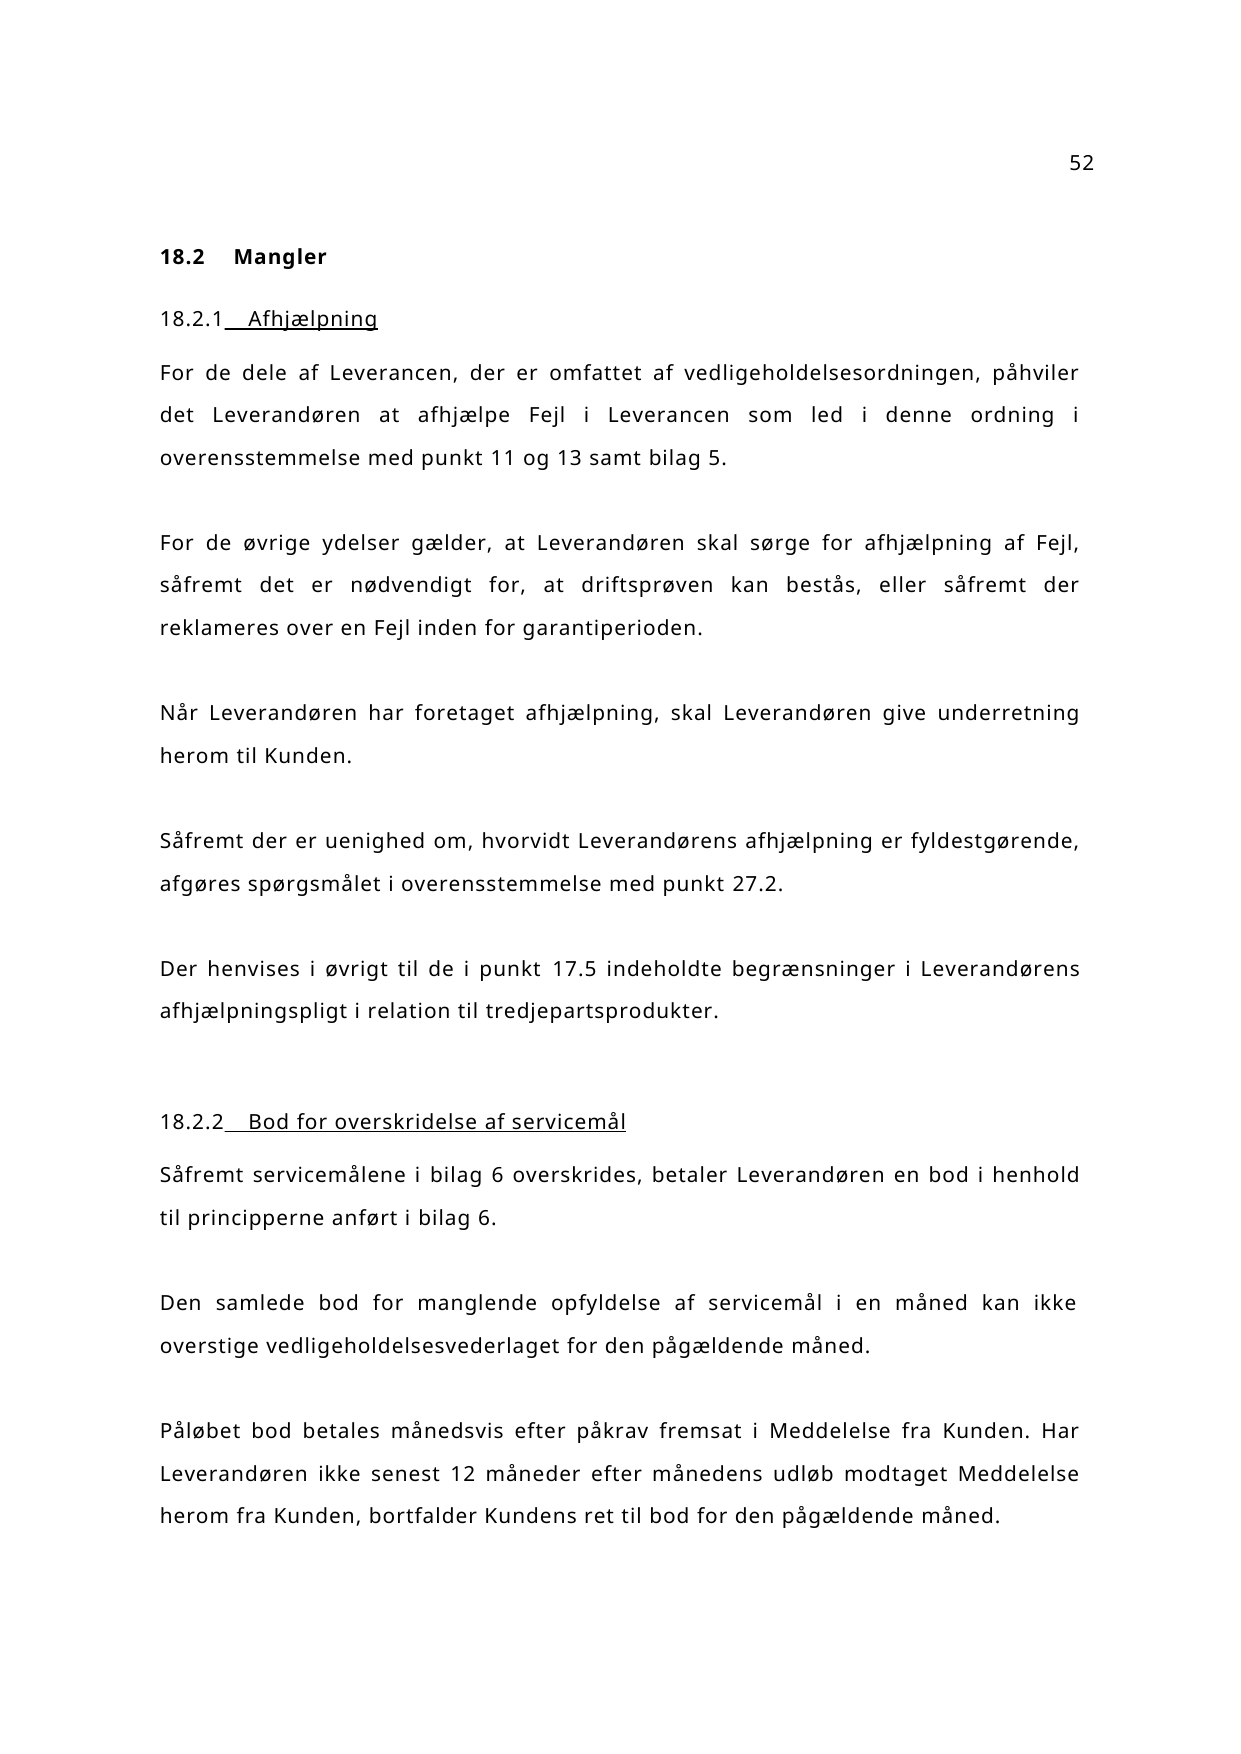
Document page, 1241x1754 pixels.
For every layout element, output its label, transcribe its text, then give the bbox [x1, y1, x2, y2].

subtitle Bod for overskridelse af servicemål [159, 1107, 1081, 1135]
text Såfremt der er uenighed om, hvorvidt Leverandørens afhjælpning er fyldestgørende, afgøres spørgsmålet i overensstemmelse med punkt ‎27.2. [159, 826, 1081, 897]
text Påløbet bod betales månedsvis efter påkrav fremsat i Meddelelse fra Kunden. Har Leverandøren ikke senest 12 måneder efter månedens udløb modtaget Meddelelse herom fra Kunden, bortfalder Kundens ret til bod for den pågældende måned. [159, 1416, 1081, 1530]
text Den samlede bod for manglende opfyldelse af servicemål i en måned kan ikke overstige vedligeholdelsesvederlaget for den pågældende måned. [159, 1288, 1078, 1359]
text Der henvises i øvrigt til de i punkt ‎17.5 indeholdte begrænsninger i Leverandørens afhjælpningspligt i relation til tredjepartsprodukter. [159, 954, 1081, 1025]
subtitle Mangler [159, 242, 1081, 271]
text For de dele af Leverancen, der er omfattet af vedligeholdelsesordningen, påhviler det Leverandøren at afhjælpe Fejl i Leverancen som led i denne ordning i overensstemmelse med punkt ‎11 og ‎13 samt ‎bilag 5. [159, 358, 1081, 471]
text Såfremt servicemålene i ‎bilag 6 overskrides, betaler Leverandøren en bod i henhold til principperne anført i ‎bilag 6. [159, 1160, 1081, 1231]
subtitle Afhjælpning [159, 304, 1081, 332]
text For de øvrige ydelser gælder, at Leverandøren skal sørge for afhjælpning af Fejl, såfremt det er nødvendigt for, at driftsprøven kan bestås, eller såfremt der reklameres over en Fejl inden for garantiperioden. [159, 528, 1081, 642]
text Når Leverandøren har foretaget afhjælpning, skal Leverandøren give underretning herom til Kunden. [159, 698, 1081, 769]
